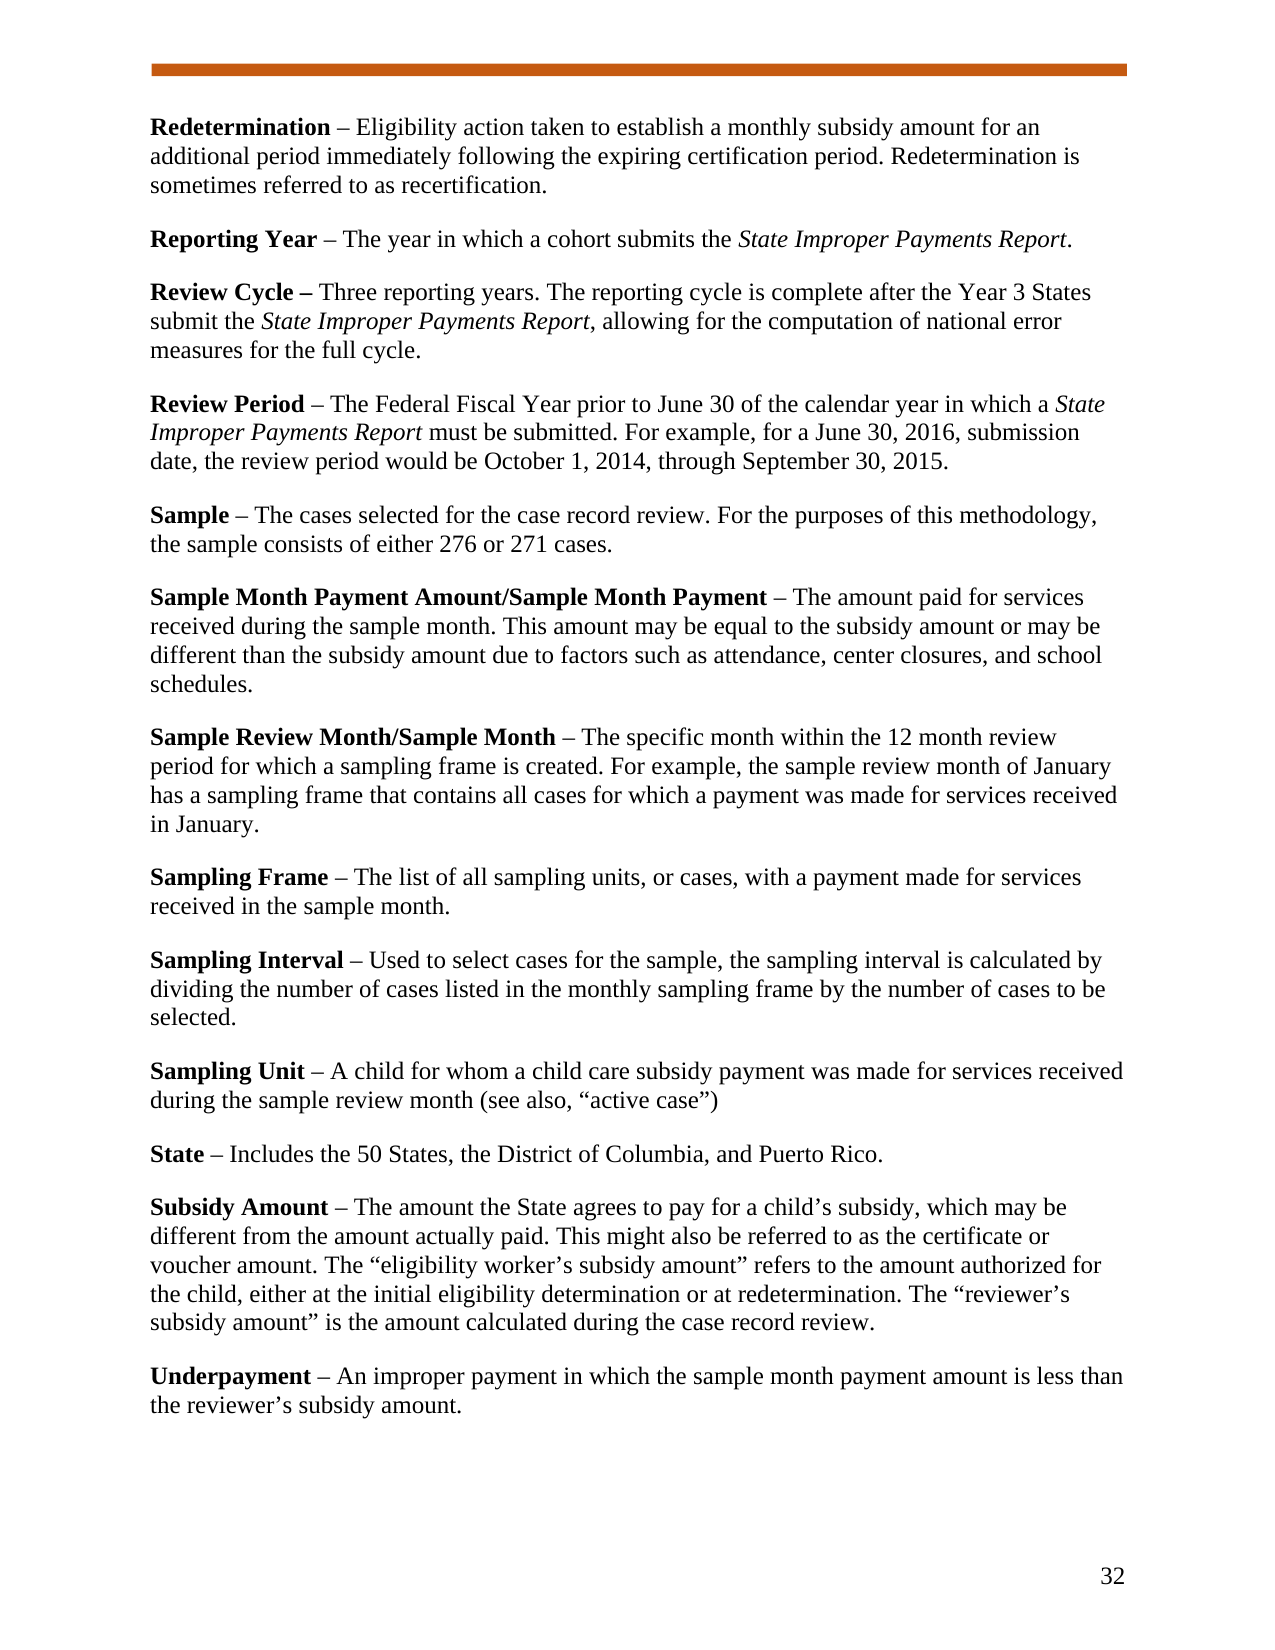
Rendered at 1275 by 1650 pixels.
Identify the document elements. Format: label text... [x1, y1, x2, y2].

text State – Includes the 50 States, the District of Columbia, and Puerto Rico. [150, 1139, 1125, 1167]
text Sample – The cases selected for the case record review. For the purposes of this methodology, the sample consists of either 276 or 271 cases. [150, 500, 1125, 557]
text Sampling Frame – The list of all sampling units, or cases, with a payment made for services received in the sample month. [150, 862, 1125, 920]
text Sample Review Month/Sample Month – The specific month within the 12 month review period for which a sampling frame is created. For example, the sample review month of January has a sampling frame that contains all cases for which a payment was made for services received in January. [150, 722, 1125, 837]
text Sampling Interval – Used to select cases for the sample, the sampling interval is calculated by dividing the number of cases listed in the monthly sampling frame by the number of cases to be selected. [150, 945, 1125, 1031]
text Review Period – The Federal Fiscal Year prior to June 30 of the calendar year in which a State Improper Payments Report must be submitted. For example, for a June 30, 2016, submission date, the review period would be October 1, 2014, through September 30, 2015. [150, 389, 1125, 475]
text Reporting Year – The year in which a cohort submits the State Improper Payments Report. [150, 224, 1125, 252]
text Review Cycle – Three reporting years. The reporting cycle is complete after the Year 3 States submit the State Improper Payments Report, allowing for the computation of national error measures for the full cycle. [150, 277, 1125, 364]
text Underpayment – An improper payment in which the sample month payment amount is less than the reviewer’s subsidy amount. [150, 1361, 1125, 1419]
text Sample Month Payment Amount/Sample Month Payment – The amount paid for services received during the sample month. This amount may be equal to the subsidy amount or may be different than the subsidy amount due to factors such as attendance, center closures, and school schedules. [150, 582, 1125, 697]
text Subsidy Amount – The amount the State agrees to pay for a child’s subsidy, which may be different from the amount actually paid. This might also be referred to as the certificate or voucher amount. The “eligibility worker’s subsidy amount” refers to the amount authorized for the child, either at the initial eligibility determination or at redetermination. The “reviewer’s subsidy amount” is the amount calculated during the case record review. [150, 1192, 1125, 1336]
text Redetermination – Eligibility action taken to establish a monthly subsidy amount for an additional period immediately following the expiring certification period. Redetermination is sometimes referred to as recertification. [150, 112, 1125, 199]
text Sampling Unit – A child for whom a child care subsidy payment was made for services received during the sample review month (see also, “active case”) [150, 1056, 1125, 1114]
